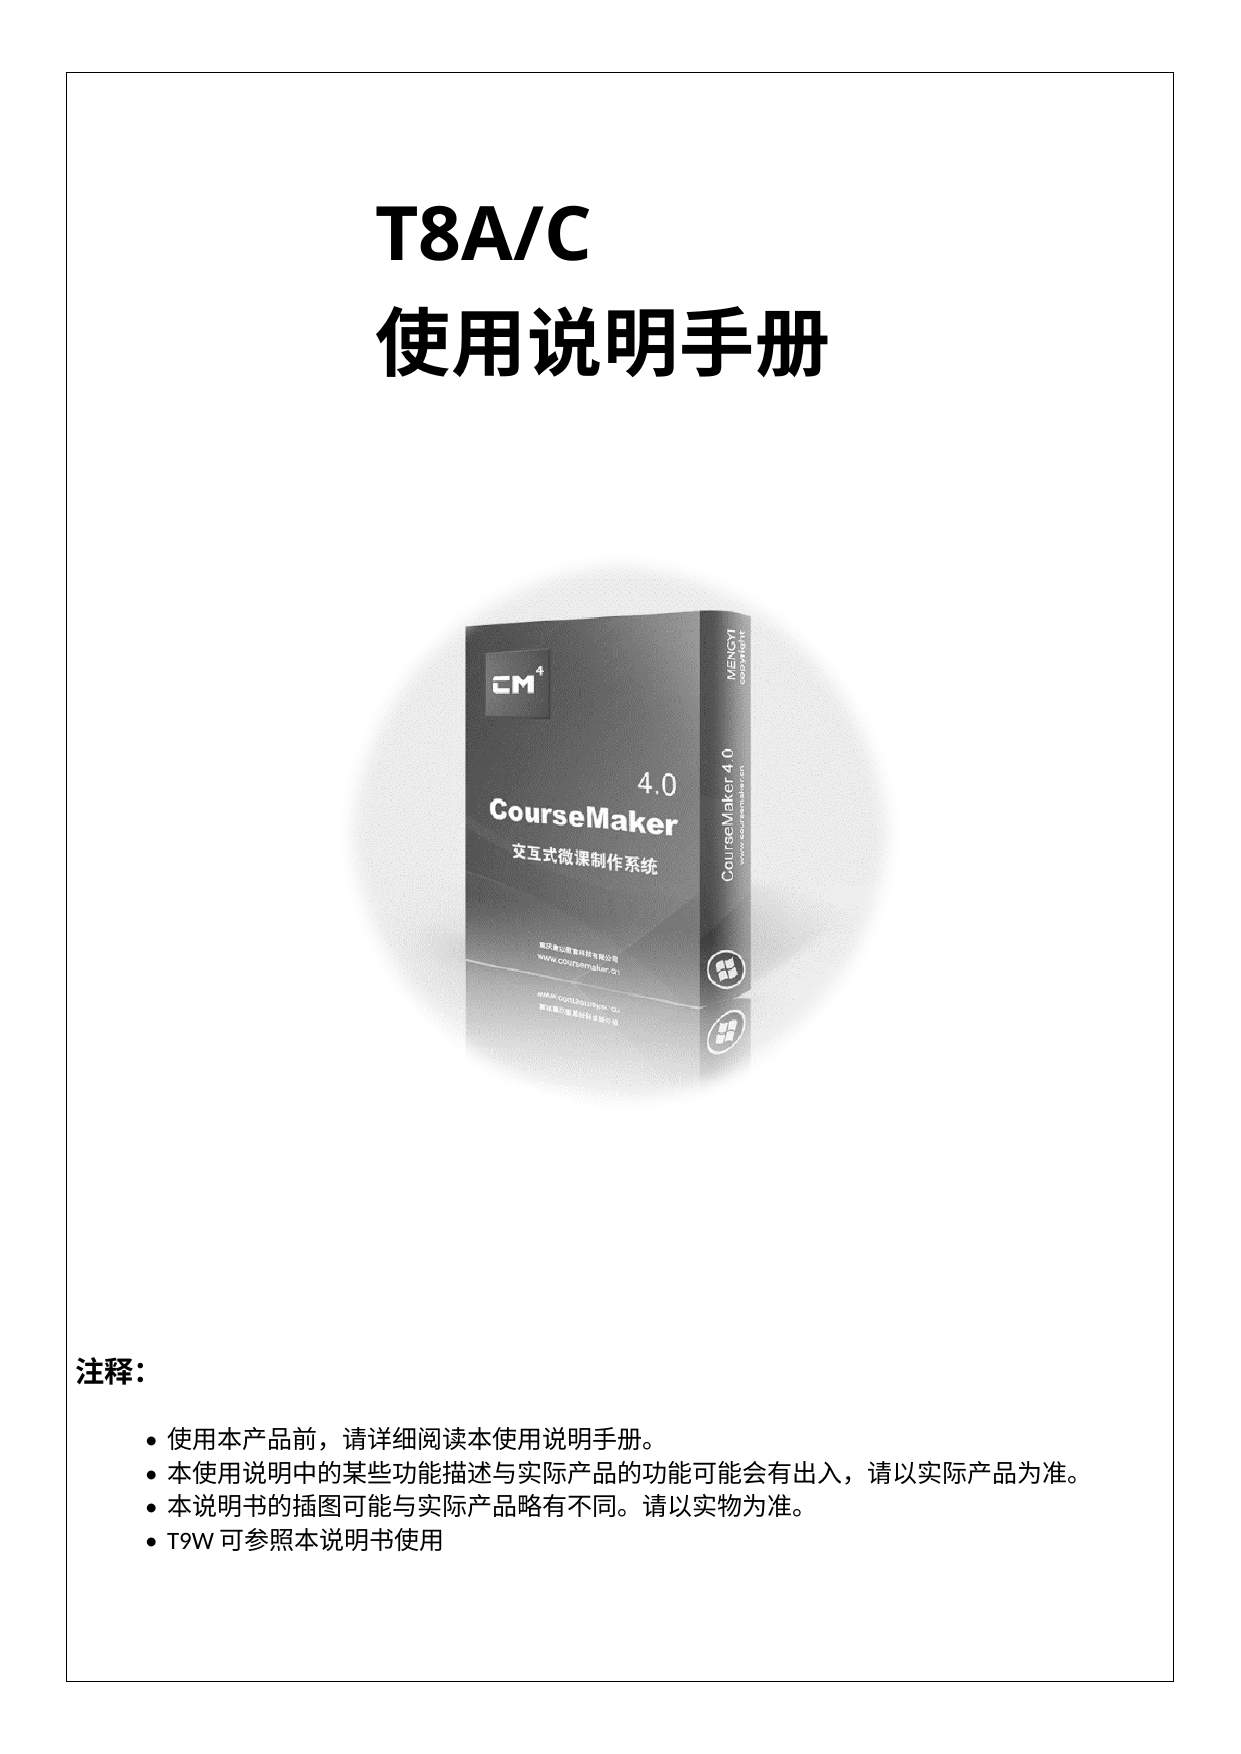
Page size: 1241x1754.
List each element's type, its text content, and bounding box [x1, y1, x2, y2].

text 使用说明手册 [300, 291, 1165, 391]
text • 使用本产品前，请详细阅读本使用说明手册。 [145, 1427, 1165, 1454]
text • T9W可参照本说明书使用 [145, 1528, 1165, 1555]
text • 本说明书的插图可能与实际产品略有不同。请以实物为准。 [145, 1494, 1165, 1521]
text T8A/C [300, 207, 1165, 273]
text • 本使用说明中的某些功能描述与实际产品的功能可能会有出入，请以实际产品为准。 [145, 1461, 1165, 1488]
picture [364, 578, 876, 1091]
text 注释： [75, 1349, 1165, 1391]
